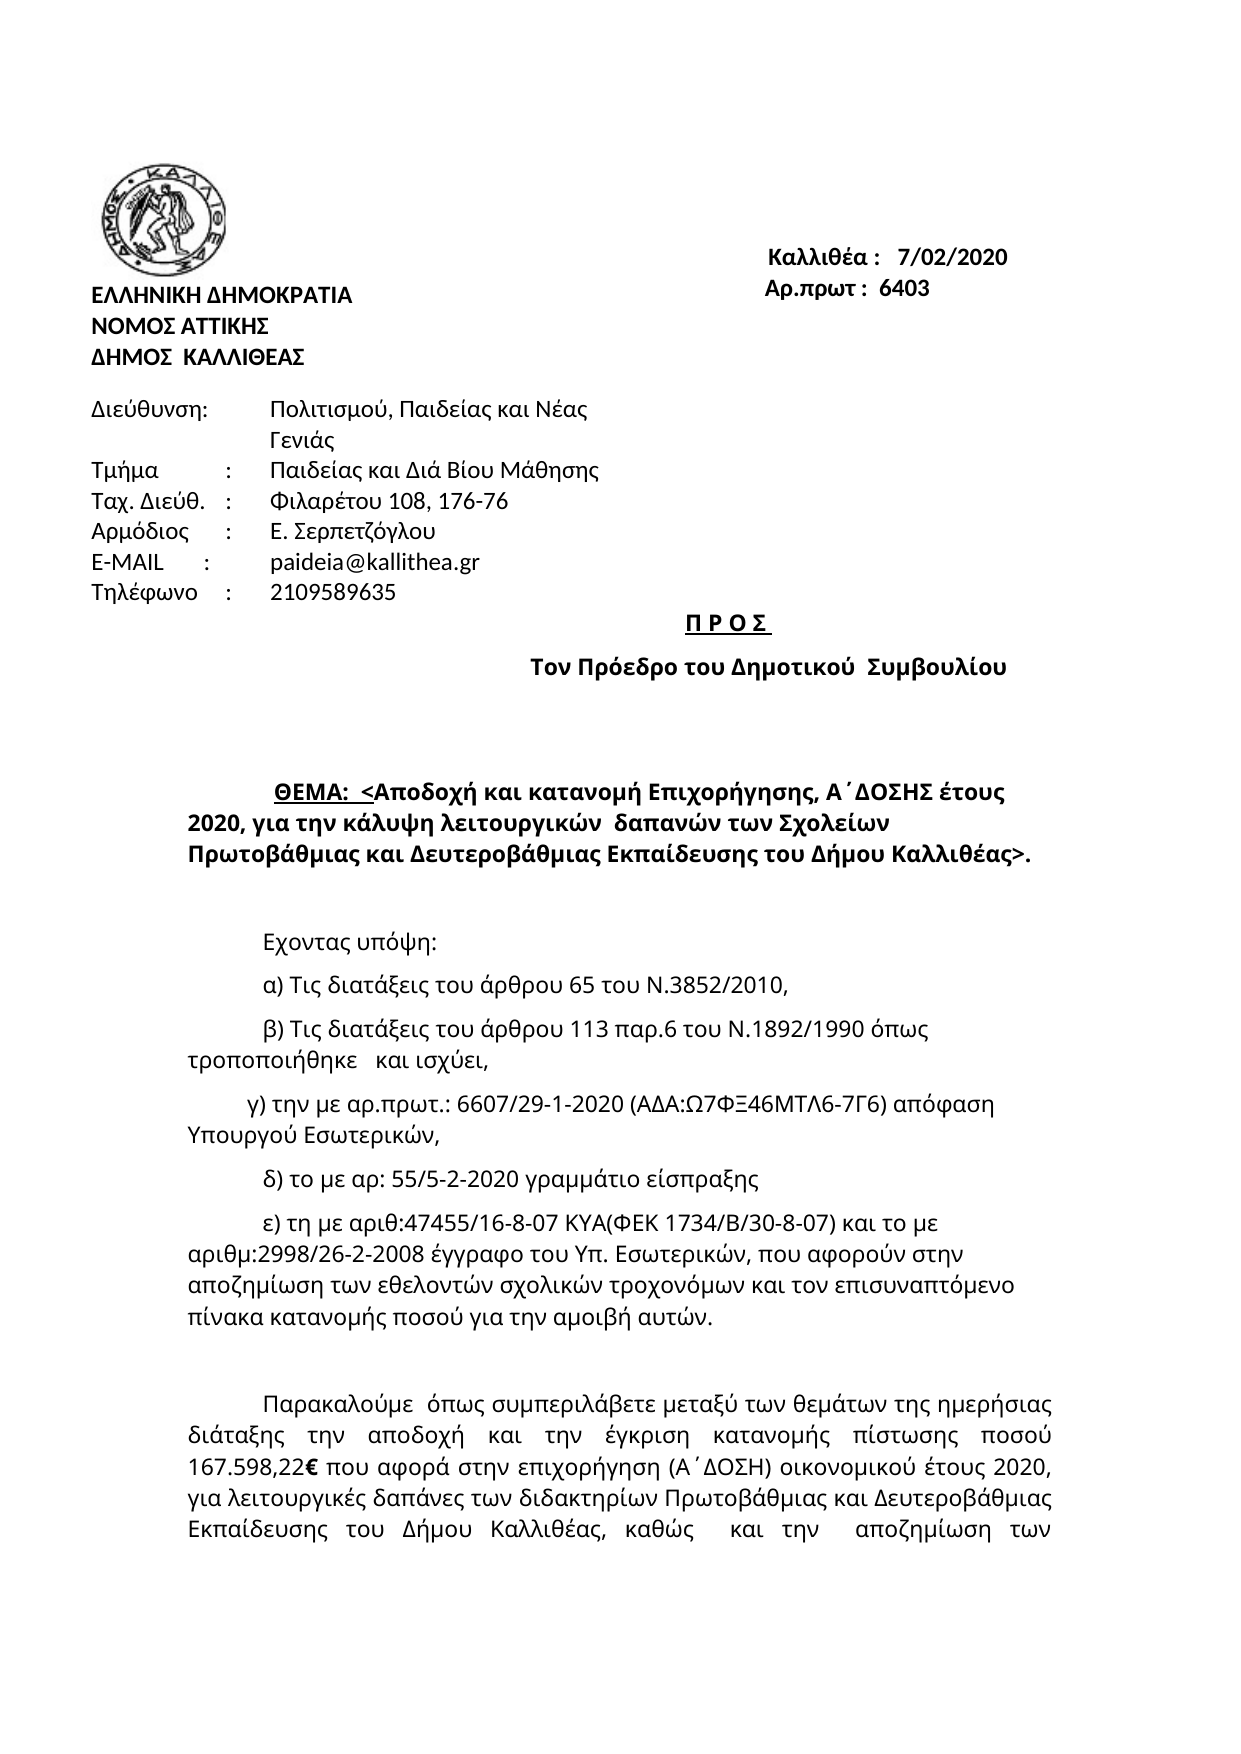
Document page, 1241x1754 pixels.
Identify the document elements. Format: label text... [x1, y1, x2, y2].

text α) Τις διατάξεις του άρθρου 65 του Ν.3852/2010, [187, 969, 1053, 1001]
text δ) το με αρ: 55/5-2-2020 γραμμάτιο είσπραξης [187, 1163, 1053, 1194]
text ΘΕΜΑ: <Αποδοχή και κατανομή Επιχορήγησης, Α΄ΔΟΣΗΣ έτους 2020, για την κάλυψη λειτουργικών δαπανών των Σχολείων Πρωτοβάθμιας και Δευτεροβάθμιας Εκπαίδευσης του Δήμου Καλλιθέας>. [187, 776, 1053, 869]
text β) Τις διατάξεις του άρθρου 113 παρ.6 του Ν.1892/1990 όπως τροποποιήθηκε και ισχύει, [187, 1013, 1053, 1076]
text Π Ρ Ο Σ [187, 607, 1053, 638]
table_cell Διεύθυνση: Τμήμα : Ταχ. Διεύθ. : Αρμόδιος : E-MAIL : Τηλέφωνο : [80, 393, 259, 607]
table_header ΕΛΛΗΝΙΚΗ ΔΗΜΟΚΡΑΤΙΑ ΝΟΜΟΣ ΑΤΤΙΚΗΣ ΔΗΜΟΣ ΚΑΛΛΙΘΕΑΣ [80, 150, 656, 393]
picture [91, 150, 229, 280]
text Τον Πρόεδρο του Δημοτικού Συμβουλίου [187, 651, 1053, 682]
table_header Καλλιθέα : 7/02/2020 Αρ.πρωτ : 6403 [656, 150, 1160, 607]
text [187, 1388, 1053, 1544]
table_cell Πολιτισμού, Παιδείας και Νέας Γενιάς Παιδείας και Διά Βίου Μάθησης Φιλαρέτου 108, 176-76 Ε. Σερπετζόγλου paideia@kallithea.gr 2109589635 [259, 393, 656, 607]
text γ) την με αρ.πρωτ.: 6607/29-1-2020 (ΑΔΑ:Ω7ΦΞ46ΜΤΛ6-7Γ6) απόφαση Υπουργού Εσωτερικών, [187, 1088, 1053, 1151]
text ε) τη με αριθ:47455/16-8-07 ΚΥΑ(ΦΕΚ 1734/Β/30-8-07) και το με αριθμ:2998/26-2-2008 έγγραφο του Υπ. Εσωτερικών, που αφορούν στην αποζημίωση των εθελοντών σχολικών τροχονόμων και τον επισυναπτόμενο πίνακα κατανομής ποσού για την αμοιβή αυτών. [187, 1207, 1053, 1332]
text Εχοντας υπόψη: [187, 926, 1053, 957]
